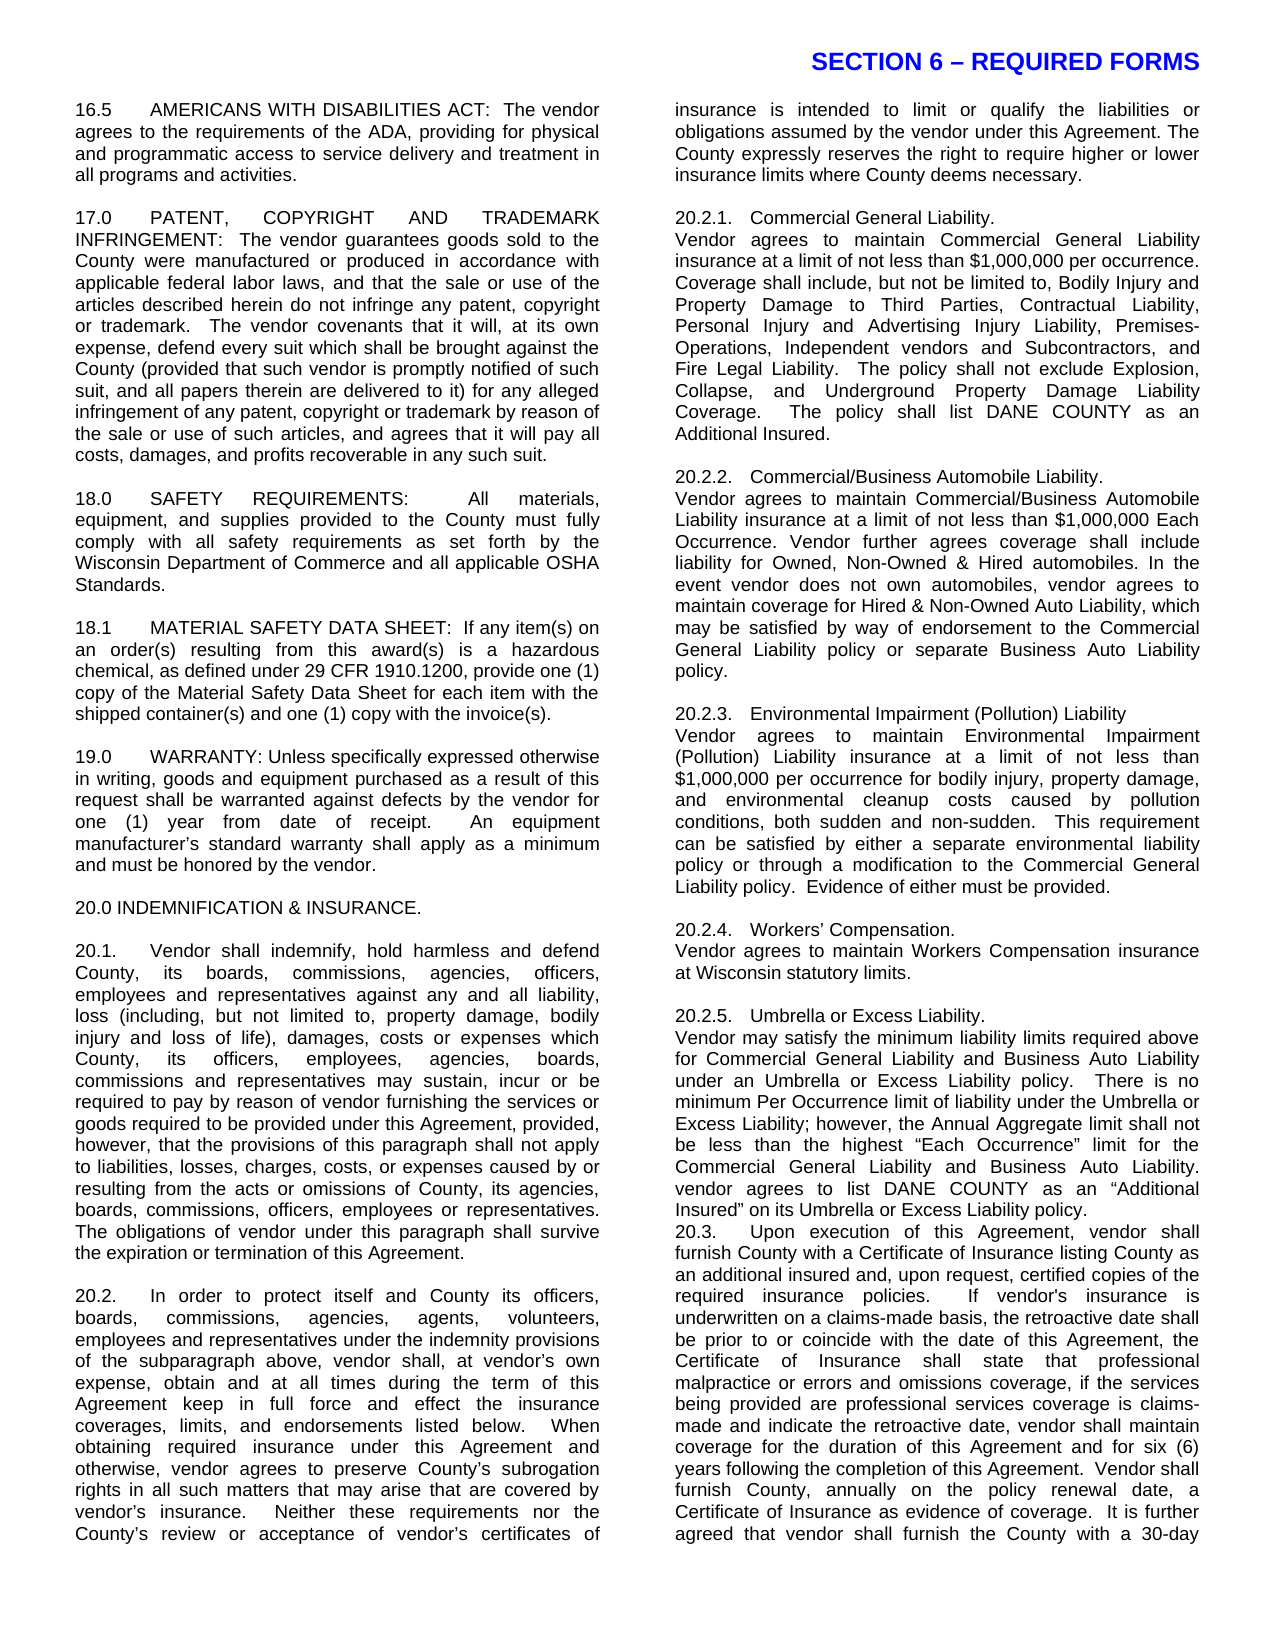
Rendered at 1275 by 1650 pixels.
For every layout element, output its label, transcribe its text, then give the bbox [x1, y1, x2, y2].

text 18.0 SAFETY REQUIREMENTS: All materials, equipment, and supplies provided to the County must fully comply with all safety requirements as set forth by the Wisconsin Department of Commerce and all applicable OSHA Standards. [75, 487, 600, 595]
text 20.2.3. Environmental Impairment (Pollution) Liability [675, 703, 1200, 724]
text Vendor may satisfy the minimum liability limits required above for Commercial General Liability and Business Auto Liability under an Umbrella or Excess Liability policy. There is no minimum Per Occurrence limit of liability under the Umbrella or Excess Liability; however, the Annual Aggregate limit shall not be less than the highest “Each Occurrence” limit for the Commercial General Liability and Business Auto Liability. vendor agrees to list DANE COUNTY as an “Additional Insured” on its Umbrella or Excess Liability policy. [675, 1026, 1200, 1221]
text 16.5 AMERICANS WITH DISABILITIES ACT: The vendor agrees to the requirements of the ADA, providing for physical and programmatic access to service delivery and treatment in all programs and activities. [75, 99, 600, 186]
text 20.0 INDEMNIFICATION & INSURANCE. [75, 897, 600, 919]
text 20.1. Vendor shall indemnify, hold harmless and defend County, its boards, commissions, agencies, officers, employees and representatives against any and all liability, loss (including, but not limited to, property damage, bodily injury and loss of life), damages, costs or expenses which County, its officers, employees, agencies, boards, commissions and representatives may sustain, incur or be required to pay by reason of vendor furnishing the services or goods required to be provided under this Agreement, provided, however, that the provisions of this paragraph shall not apply to liabilities, losses, charges, costs, or expenses caused by or resulting from the acts or omissions of County, its agencies, boards, commissions, officers, employees or representatives. The obligations of vendor under this paragraph shall survive the expiration or termination of this Agreement. [75, 940, 600, 1264]
text 20.2.4. Workers’ Compensation. [675, 919, 1200, 940]
text 17.0 PATENT, COPYRIGHT AND TRADEMARK INFRINGEMENT: The vendor guarantees goods sold to the County were manufactured or produced in accordance with applicable federal labor laws, and that the sale or use of the articles described herein do not infringe any patent, copyright or trademark. The vendor covenants that it will, at its own expense, defend every suit which shall be brought against the County (provided that such vendor is promptly notified of such suit, and all papers therein are delivered to it) for any alleged infringement of any patent, copyright or trademark by reason of the sale or use of such articles, and agrees that it will pay all costs, damages, and profits recoverable in any such suit. [75, 207, 600, 466]
text Vendor agrees to maintain Commercial General Liability insurance at a limit of not less than $1,000,000 per occurrence. Coverage shall include, but not be limited to, Bodily Injury and Property Damage to Third Parties, Contractual Liability, Personal Injury and Advertising Injury Liability, Premises-Operations, Independent vendors and Subcontractors, and Fire Legal Liability. The policy shall not exclude Explosion, Collapse, and Underground Property Damage Liability Coverage. The policy shall list DANE COUNTY as an Additional Insured. [675, 229, 1200, 444]
text 20.2.5. Umbrella or Excess Liability. [675, 1005, 1200, 1026]
text Vendor agrees to maintain Commercial/Business Automobile Liability insurance at a limit of not less than $1,000,000 Each Occurrence. Vendor further agrees coverage shall include liability for Owned, Non-Owned & Hired automobiles. In the event vendor does not own automobiles, vendor agrees to maintain coverage for Hired & Non-Owned Auto Liability, which may be satisfied by way of endorsement to the Commercial General Liability policy or separate Business Auto Liability policy. [675, 487, 1200, 681]
text 19.0 WARRANTY: Unless specifically expressed otherwise in writing, goods and equipment purchased as a result of this request shall be warranted against defects by the vendor for one (1) year from date of receipt. An equipment manufacturer’s standard warranty shall apply as a minimum and must be honored by the vendor. [75, 746, 600, 876]
text 20.2.2. Commercial/Business Automobile Liability. [675, 466, 1200, 487]
text 18.1 MATERIAL SAFETY DATA SHEET: If any item(s) on an order(s) resulting from this award(s) is a hazardous chemical, as defined under 29 CFR 1910.1200, provide one (1) copy of the Material Safety Data Sheet for each item with the shipped container(s) and one (1) copy with the invoice(s). [75, 617, 600, 724]
text 20.2. In order to protect itself and County its officers, boards, commissions, agencies, agents, volunteers, employees and representatives under the indemnity provisions of the subparagraph above, vendor shall, at vendor’s own expense, obtain and at all times during the term of this Agreement keep in full force and effect the insurance coverages, limits, and endorsements listed below. When obtaining required insurance under this Agreement and otherwise, vendor agrees to preserve County’s subrogation rights in all such matters that may arise that are covered by vendor’s insurance. Neither these requirements nor the County’s review or acceptance of vendor’s certificates of insurance is intended to limit or qualify the liabilities or obligations assumed by the vendor under this Agreement. The County expressly reserves the right to require higher or lower insurance limits where County deems necessary. [75, 1285, 600, 1544]
text Vendor agrees to maintain Environmental Impairment (Pollution) Liability insurance at a limit of not less than $1,000,000 per occurrence for bodily injury, property damage, and environmental cleanup costs caused by pollution conditions, both sudden and non-sudden. This requirement can be satisfied by either a separate environmental liability policy or through a modification to the Commercial General Liability policy. Evidence of either must be provided. [675, 724, 1200, 897]
text 20.2.1. Commercial General Liability. [675, 207, 1200, 229]
text Vendor agrees to maintain Workers Compensation insurance at Wisconsin statutory limits. [675, 940, 1200, 983]
